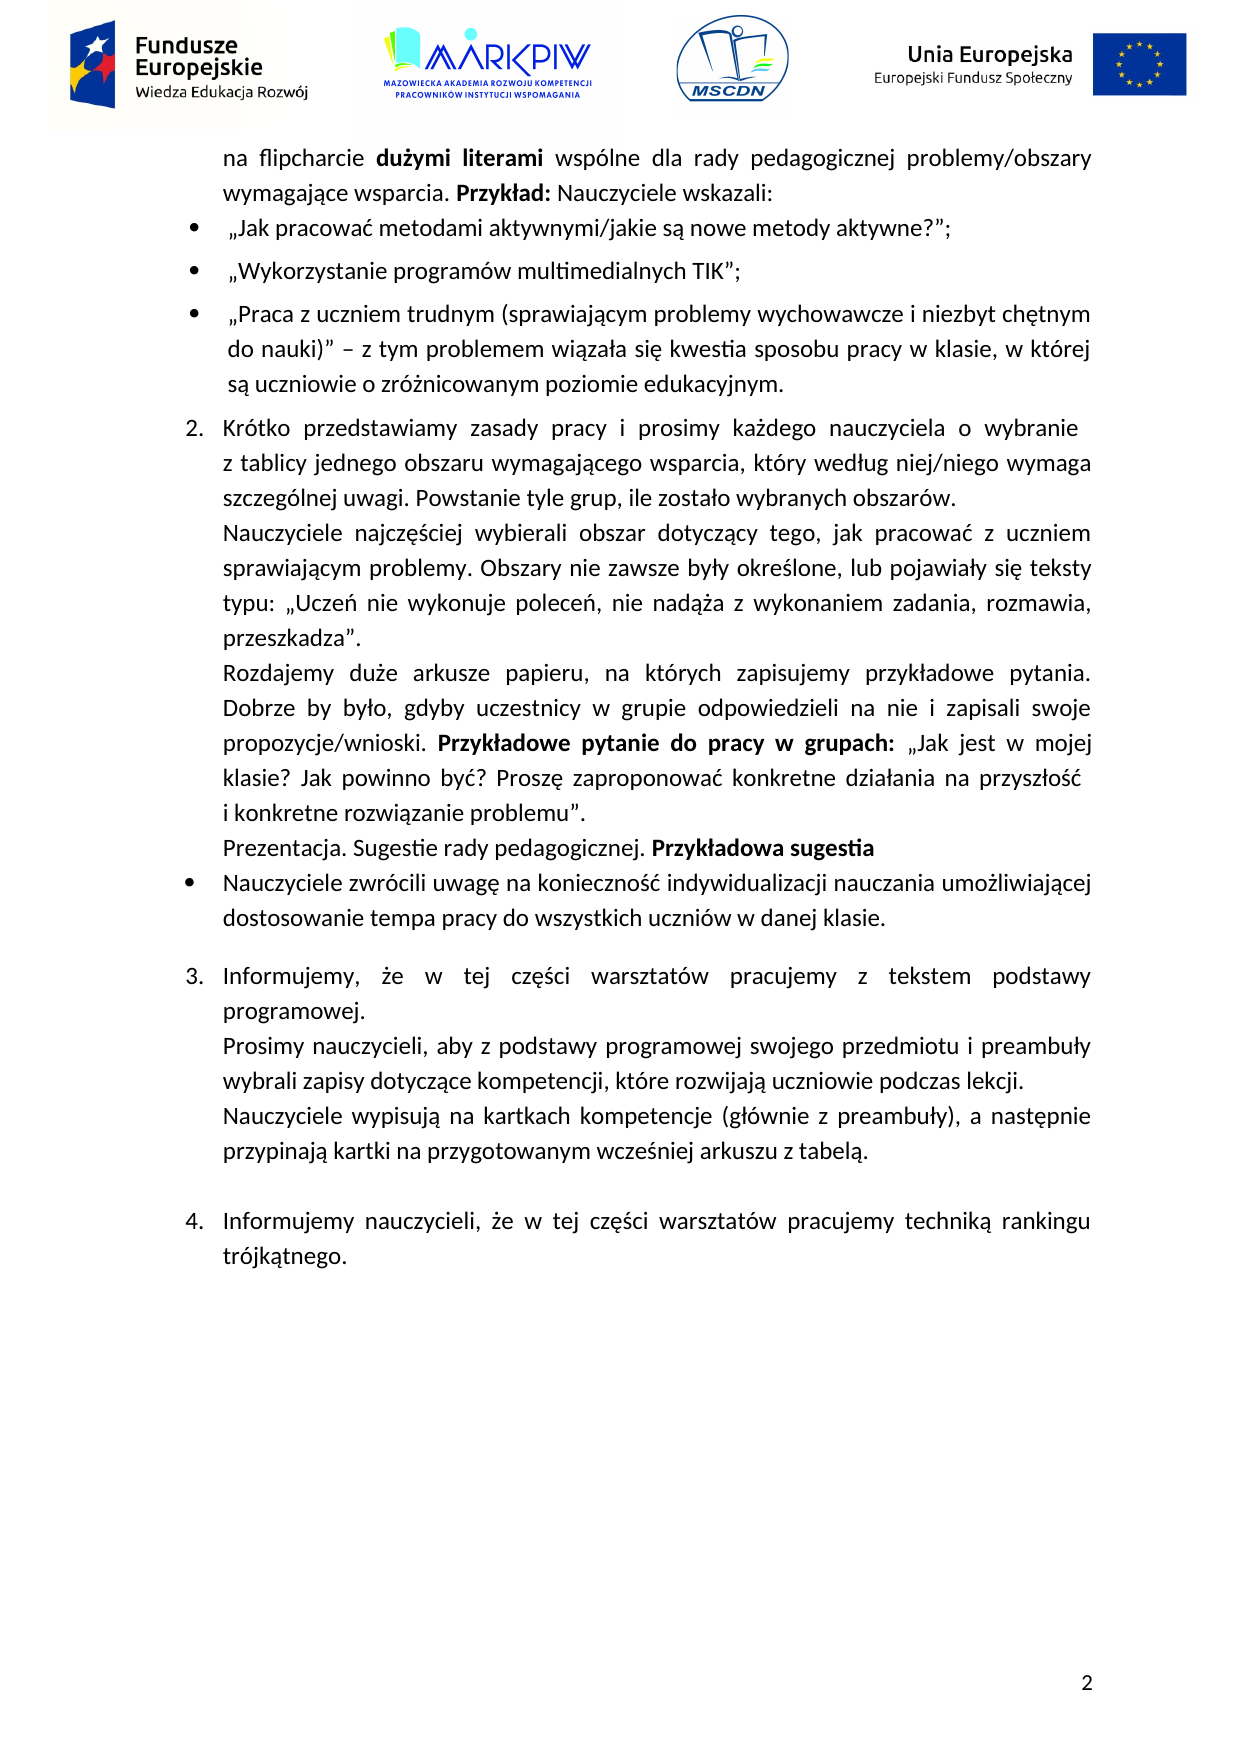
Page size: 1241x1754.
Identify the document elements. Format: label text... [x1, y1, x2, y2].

text Nauczyciele wypisują na kartkach kompetencje (głównie z preambuły), a następnie przypinają kartki na przygotowanym wcześniej arkuszu z tabelą. [223, 1100, 1092, 1166]
list „Praca z uczniem trudnym (sprawiającym problemy wychowawcze i niezbyt chętnym do nauki)” ‒ z tym problemem wiązała się kwestia sposobu pracy w klasie, w której są uczniowie o zróżnicowanym poziomie edukacyjnym. [190, 298, 1092, 399]
picture [48, 0, 329, 130]
picture [676, 15, 789, 116]
list Krótko przedstawiamy zasady pracy i prosimy każdego nauczyciela o wybranie z tablicy jednego obszaru wymagającego wsparcia, który według niej/niego wymaga szczególnej uwagi. Powstanie tyle grup, ile zostało wybranych obszarów. [185, 412, 1092, 512]
text Prezentacja. Sugestie rady pedagogicznej. Przykładowa sugestia [223, 832, 1092, 862]
list „Jak pracować metodami aktywnymi/jakie są nowe metody aktywne?”; [190, 212, 1092, 242]
picture [854, 12, 1207, 116]
text Prosimy nauczycieli, aby z podstawy programowej swojego przedmiotu i preambuły wybrali zapisy dotyczące kompetencji, które rozwijają uczniowie podczas lekcji. [223, 1030, 1092, 1096]
text Rozdajemy duże arkusze papieru, na których zapisujemy przykładowe pytania. Dobrze by było, gdyby uczestnicy w grupie odpowiedzieli na nie i zapisali swoje propozycje/wnioski. Przykładowe pytanie do pracy w grupach: „Jak jest w mojej klasie? Jak powinno być? Proszę zaproponować konkretne działania na przyszłość i konkretne rozwiązanie problemu”. [223, 657, 1092, 827]
list Informujemy, że w tej części warsztatów pracujemy z tekstem podstawy programowej. [185, 960, 1092, 1026]
list Nauczyciele zwrócili uwagę na konieczność indywidualizacji nauczania umożliwiającej dostosowanie tempa pracy do wszystkich uczniów w danej klasie. [185, 867, 1092, 932]
picture [353, 0, 622, 142]
list „Wykorzystanie programów multimedialnych TIK”; [190, 255, 1092, 286]
text Nauczyciele najczęściej wybierali obszar dotyczący tego, jak pracować z uczniem sprawiającym problemy. Obszary nie zawsze były określone, lub pojawiały się teksty typu: „Uczeń nie wykonuje poleceń, nie nadąża z wykonaniem zadania, rozmawia, przeszkadza”. [223, 517, 1092, 652]
list Informujemy nauczycieli, że w tej części warsztatów pracujemy techniką rankingu trójkątnego. [185, 1205, 1092, 1271]
